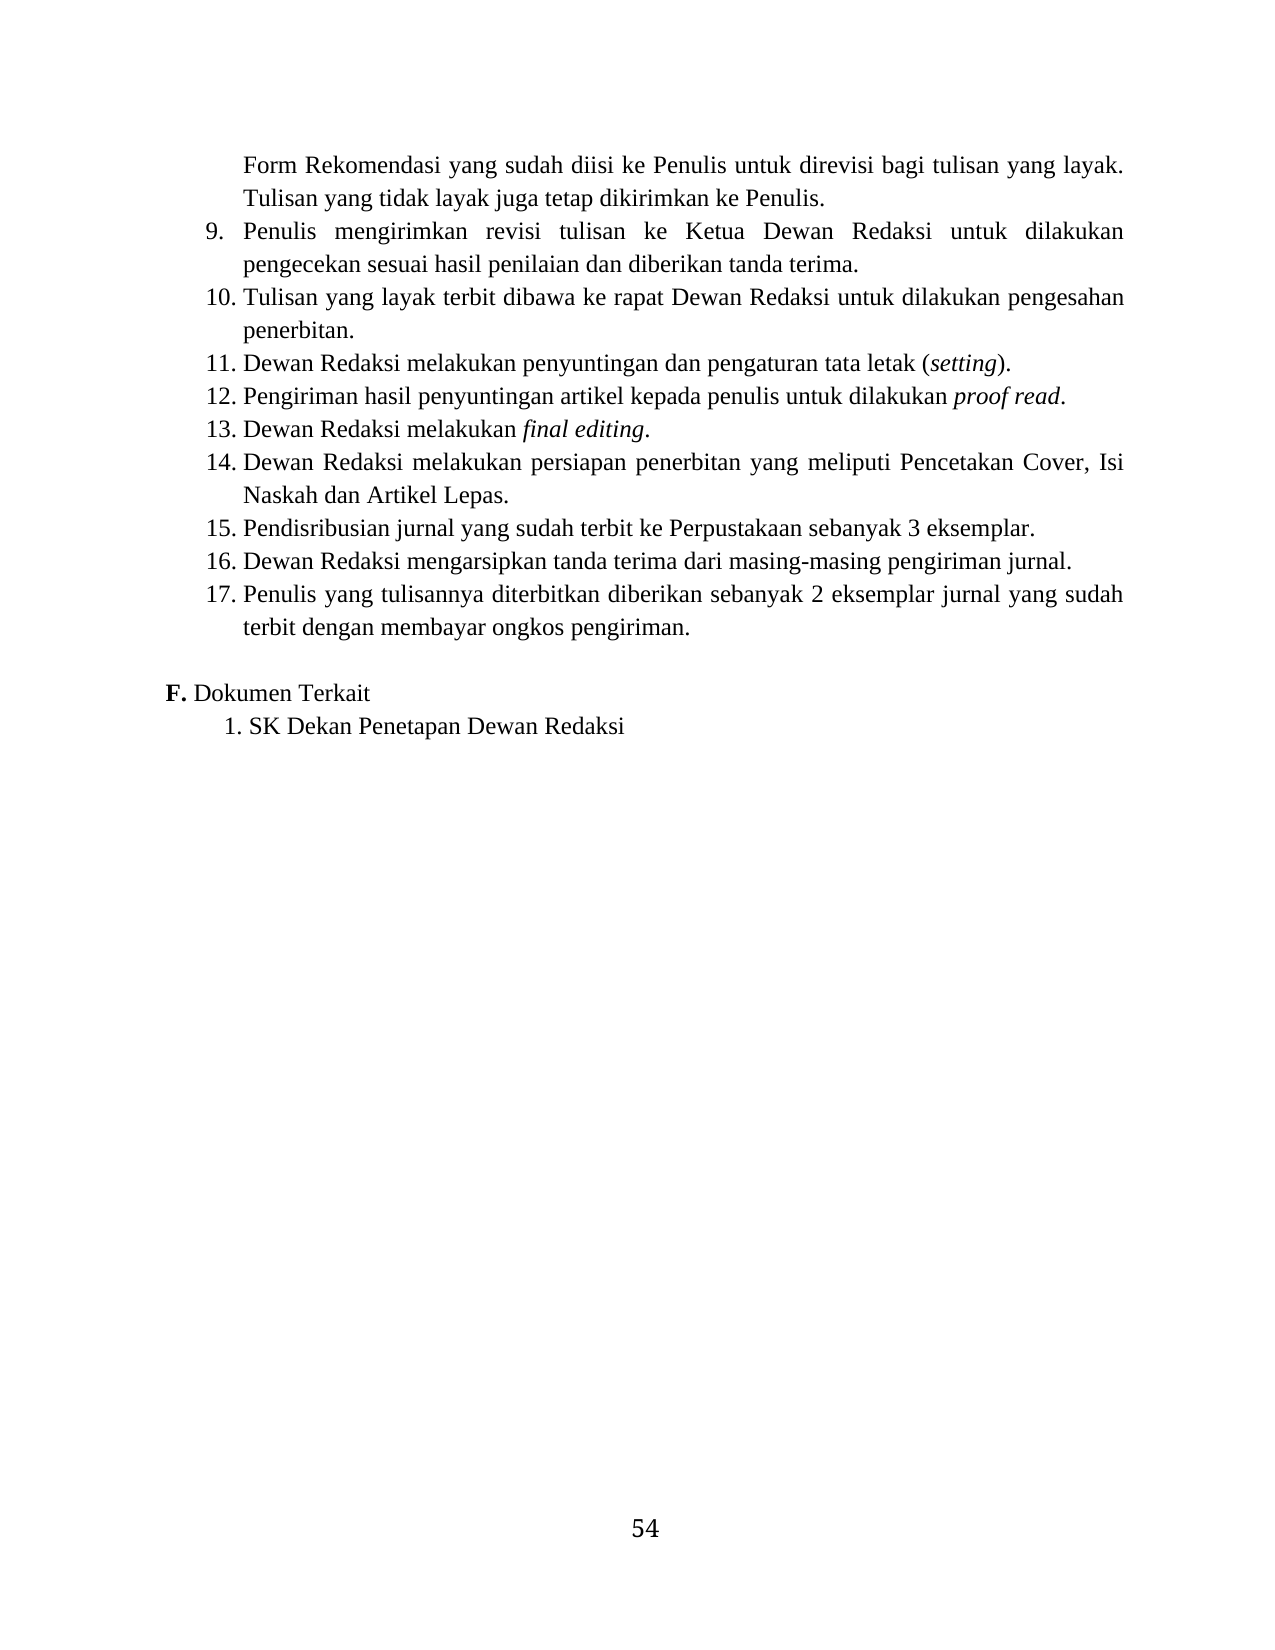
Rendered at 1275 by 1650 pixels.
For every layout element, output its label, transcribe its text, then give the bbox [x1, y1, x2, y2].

text F. Dokumen Terkait [165, 678, 1125, 707]
list Dewan Redaksi mengarsipkan tanda terima dari masing-masing pengiriman jurnal. [206, 546, 1125, 575]
list Penulis yang tulisannya diterbitkan diberikan sebanyak 2 eksemplar jurnal yang sudah terbit dengan membayar ongkos pengiriman. [205, 579, 1125, 641]
list Tulisan yang layak terbit dibawa ke rapat Dewan Redaksi untuk dilakukan pengesahan penerbitan. [205, 282, 1125, 344]
list Dewan Redaksi melakukan final editing. [206, 414, 1125, 443]
list Dewan Redaksi melakukan persiapan penerbitan yang meliputi Pencetakan Cover, Isi Naskah dan Artikel Lepas. [206, 447, 1125, 509]
list Penulis mengirimkan revisi tulisan ke Ketua Dewan Redaksi untuk dilakukan pengecekan sesuai hasil penilaian dan diberikan tanda terima. [205, 216, 1125, 278]
list Dewan Redaksi melakukan penyuntingan dan pengaturan tata letak (setting). [205, 348, 1125, 377]
list Pendisribusian jurnal yang sudah terbit ke Perpustakaan sebanyak 3 eksemplar. [206, 513, 1125, 542]
list Pengiriman hasil penyuntingan artikel kepada penulis untuk dilakukan proof read. [206, 381, 1125, 410]
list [205, 150, 1125, 212]
text 1. SK Dekan Penetapan Dewan Redaksi [198, 711, 1125, 740]
